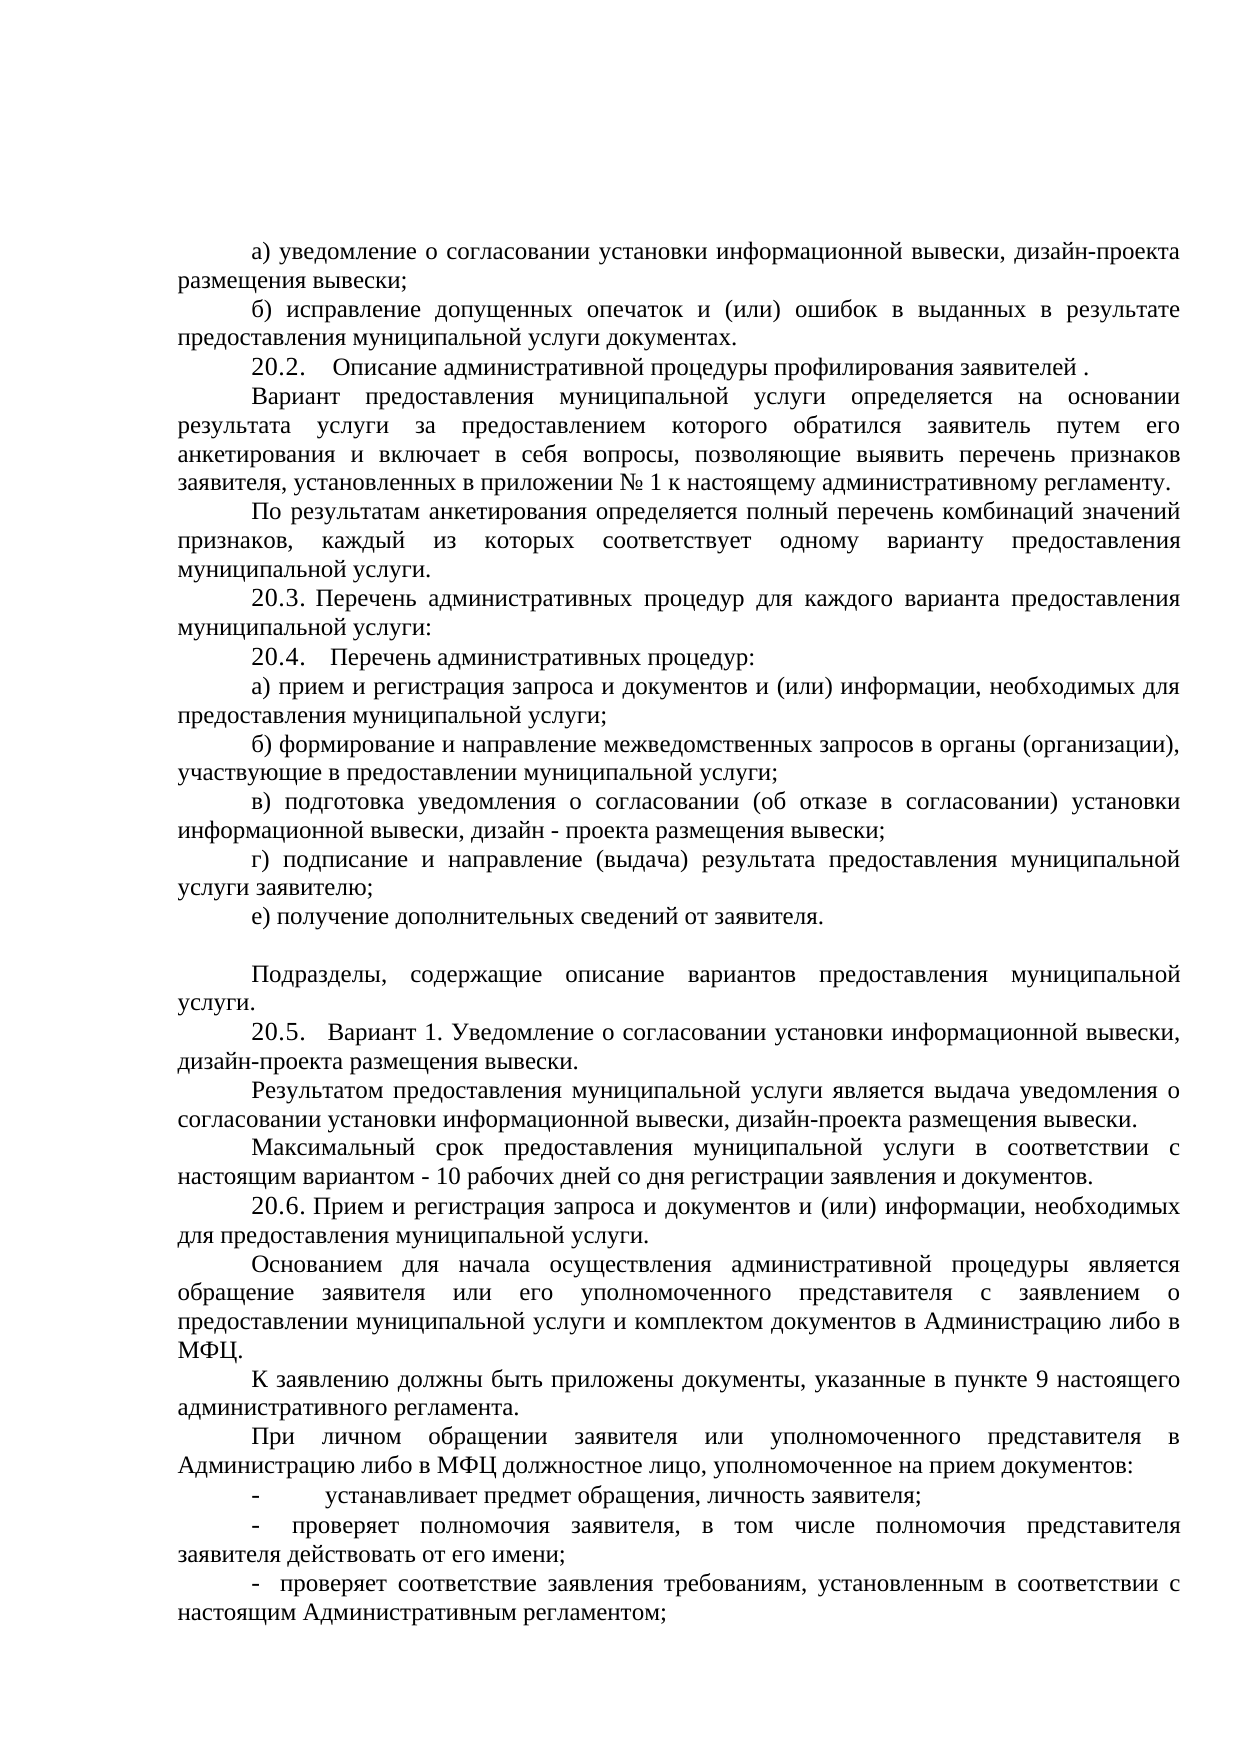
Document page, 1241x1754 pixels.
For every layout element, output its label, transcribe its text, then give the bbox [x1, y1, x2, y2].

list Описание административной процедуры профилирования заявителей . [177, 351, 1181, 381]
text Вариант предоставления муниципальной услуги определяется на основании результата услуги за предоставлением которого обратился заявитель путем его анкетирования и включает в себя вопросы, позволяющие выявить перечень признаков заявителя, установленных в приложении № 1 к настоящему административному регламенту. [177, 381, 1181, 496]
list проверяет соответствие заявления требованиям, установленным в соответствии с настоящим Административным регламентом; [177, 1567, 1181, 1626]
list Вариант 1. Уведомление о согласовании установки информационной вывески, дизайн-проекта размещения вывески. [177, 1016, 1181, 1075]
text а) прием и регистрация запроса и документов и (или) информации, необходимых для предоставления муниципальной услуги; [177, 671, 1181, 729]
list устанавливает предмет обращения, личность заявителя; [177, 1479, 1181, 1509]
text а) уведомление о согласовании установки информационной вывески, дизайн-проекта размещения вывески; [177, 236, 1181, 294]
list Прием и регистрация запроса и документов и (или) информации, необходимых для предоставления муниципальной услуги. [177, 1190, 1181, 1249]
list Перечень административных процедур: [177, 641, 1181, 671]
text Максимальный срок предоставления муниципальной услуги в соответствии с настоящим вариантом - 10 рабочих дней со дня регистрации заявления и документов. [177, 1132, 1181, 1190]
text б) формирование и направление межведомственных запросов в органы (организации), участвующие в предоставлении муниципальной услуги; [177, 729, 1181, 786]
text Основанием для начала осуществления административной процедуры является обращение заявителя или его уполномоченного представителя с заявлением о предоставлении муниципальной услуги и комплектом документов в Администрацию либо в МФЦ. [177, 1249, 1181, 1364]
text в) подготовка уведомления о согласовании (об отказе в согласовании) установки информационной вывески, дизайн - проекта размещения вывески; [177, 786, 1181, 844]
list Перечень административных процедур для каждого варианта предоставления муниципальной услуги: [177, 582, 1181, 641]
text б) исправление допущенных опечаток и (или) ошибок в выданных в результате предоставления муниципальной услуги документах. [177, 294, 1181, 351]
text По результатам анкетирования определяется полный перечень комбинаций значений признаков, каждый из которых соответствует одному варианту предоставления муниципальной услуги. [177, 496, 1181, 582]
text е) получение дополнительных сведений от заявителя. [177, 901, 1181, 930]
text К заявлению должны быть приложены документы, указанные в пункте 9 настоящего административного регламента. [177, 1364, 1181, 1421]
list проверяет полномочия заявителя, в том числе полномочия представителя заявителя действовать от его имени; [177, 1509, 1181, 1567]
text Результатом предоставления муниципальной услуги является выдача уведомления о согласовании установки информационной вывески, дизайн-проекта размещения вывески. [177, 1075, 1181, 1132]
text Подразделы, содержащие описание вариантов предоставления муниципальной услуги. [177, 959, 1181, 1016]
text г) подписание и направление (выдача) результата предоставления муниципальной услуги заявителю; [177, 844, 1181, 901]
text При личном обращении заявителя или уполномоченного представителя в Администрацию либо в МФЦ должностное лицо, уполномоченное на прием документов: [177, 1421, 1181, 1479]
